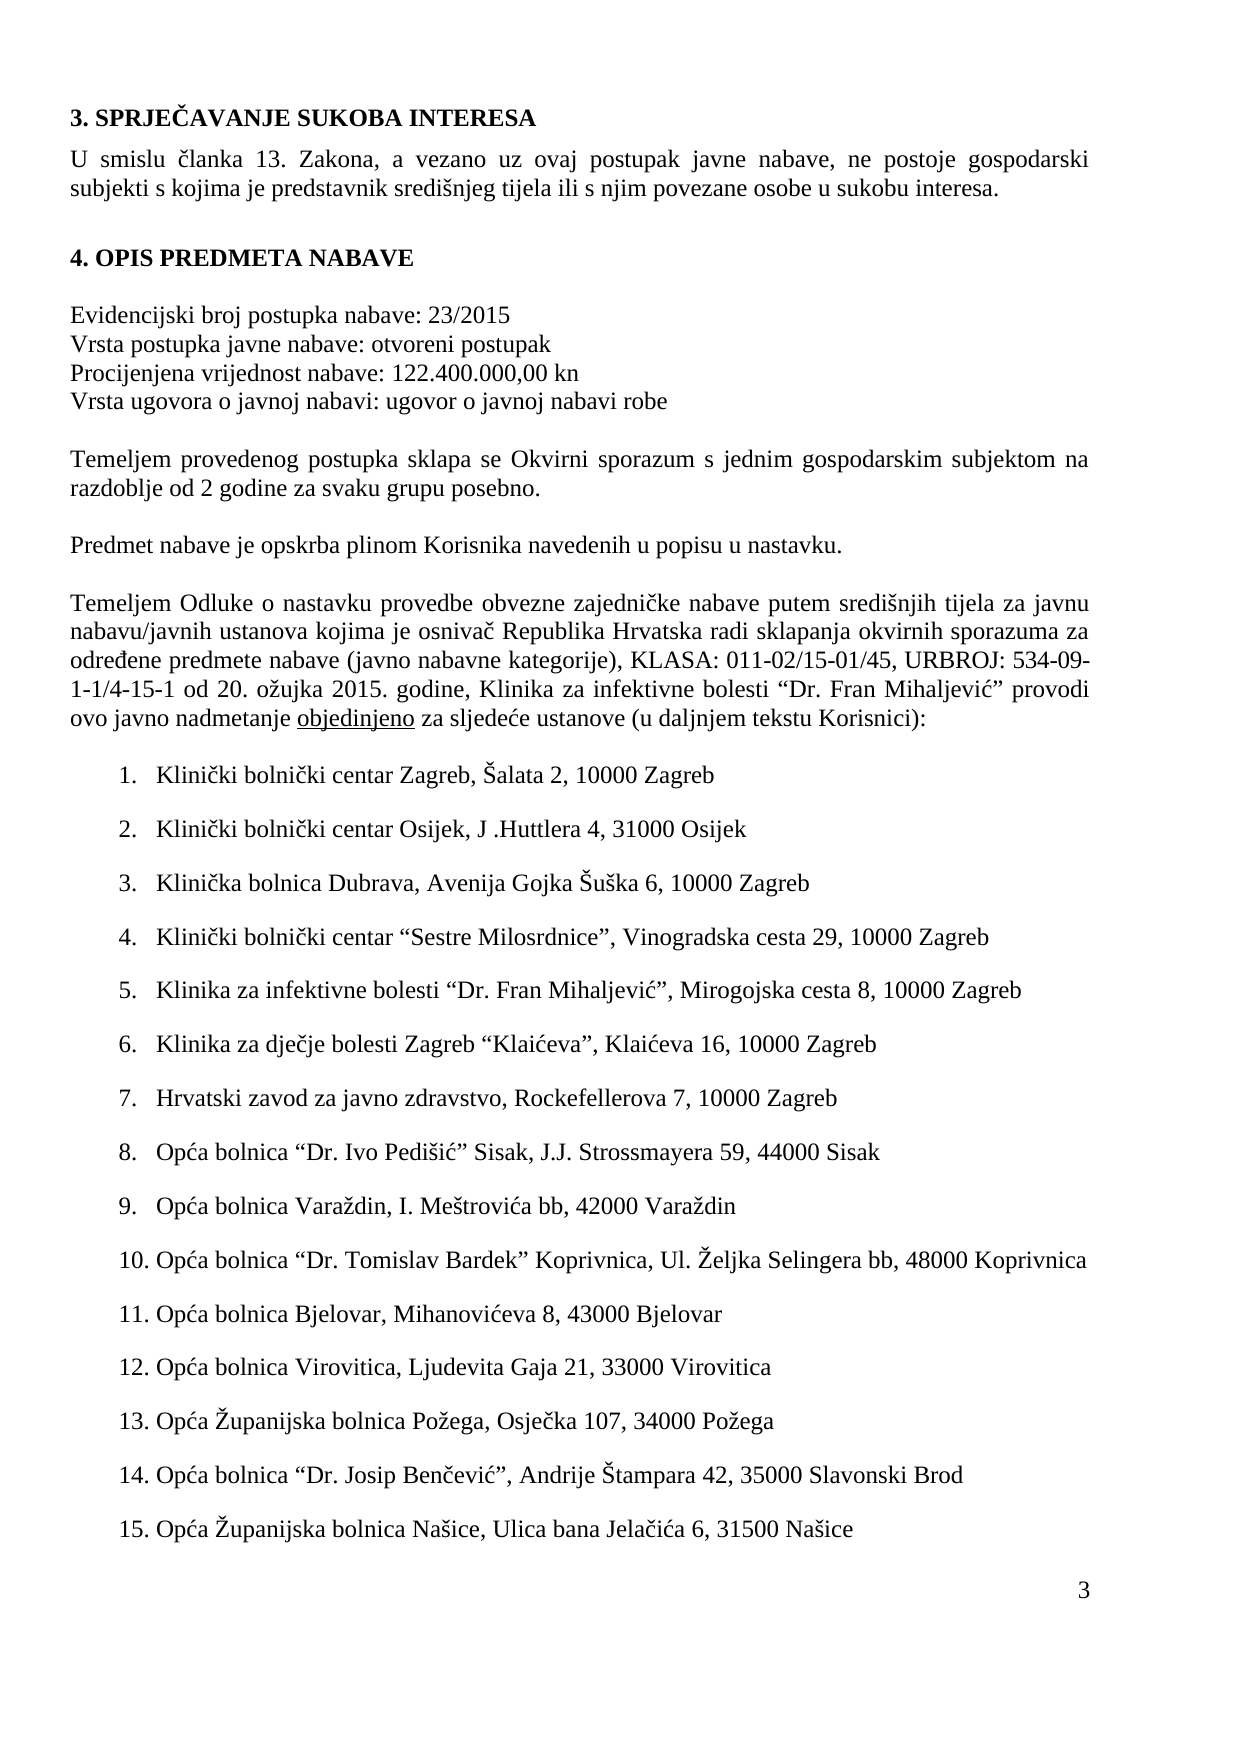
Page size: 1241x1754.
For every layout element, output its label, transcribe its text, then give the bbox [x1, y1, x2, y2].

list Opća Županijska bolnica Požega, Osječka 107, 34000 Požega [118, 1406, 1090, 1435]
list Klinika za dječje bolesti Zagreb “Klaićeva”, Klaićeva 16, 10000 Zagreb [118, 1029, 1090, 1058]
list Opća bolnica “Dr. Tomislav Bardek” Koprivnica, Ul. Željka Selingera bb, 48000 Koprivnica [118, 1245, 1090, 1273]
list Klinički bolnički centar Zagreb, Šalata 2, 10000 Zagreb [118, 760, 1090, 789]
text Vrsta postupka javne nabave: otvoreni postupak [70, 329, 1090, 358]
list Hrvatski zavod za javno zdravstvo, Rockefellerova 7, 10000 Zagreb [118, 1083, 1090, 1112]
text Predmet nabave je opskrba plinom Korisnika navedenih u popisu u nastavku. [70, 530, 1090, 559]
list Opća bolnica “Dr. Josip Benčević”, Andrije Štampara 42, 35000 Slavonski Brod [118, 1460, 1090, 1489]
list Klinika za infektivne bolesti “Dr. Fran Mihaljević”, Mirogojska cesta 8, 10000 Zagreb [118, 976, 1090, 1004]
list Opća bolnica Varaždin, I. Meštrovića bb, 42000 Varaždin [118, 1191, 1090, 1220]
list Opća bolnica “Dr. Ivo Pedišić” Sisak, J.J. Strossmayera 59, 44000 Sisak [118, 1137, 1090, 1166]
list Klinički bolnički centar Osijek, J .Huttlera 4, 31000 Osijek [118, 814, 1090, 843]
text Vrsta ugovora o javnoj nabavi: ugovor o javnoj nabavi robe [70, 386, 1090, 415]
text Procijenjena vrijednost nabave: 122.400.000,00 kn [70, 358, 1090, 386]
list Opća Županijska bolnica Našice, Ulica bana Jelačića 6, 31500 Našice [118, 1514, 1090, 1543]
list Opća bolnica Bjelovar, Mihanovićeva 8, 43000 Bjelovar [118, 1299, 1090, 1327]
text 3. SPRJEČAVANJE SUKOBA INTERESA [70, 103, 1090, 131]
list Klinički bolnički centar “Sestre Milosrdnice”, Vinogradska cesta 29, 10000 Zagreb [118, 922, 1090, 950]
text U smislu članka 13. Zakona, a vezano uz ovaj postupak javne nabave, ne postoje gospodarski subjekti s kojima je predstavnik središnjeg tijela ili s njim povezane osobe u sukobu interesa. [70, 144, 1090, 201]
list Klinička bolnica Dubrava, Avenija Gojka Šuška 6, 10000 Zagreb [118, 868, 1090, 897]
list Opća bolnica Virovitica, Ljudevita Gaja 21, 33000 Virovitica [118, 1352, 1090, 1381]
text 4. Opis predmeta nabave [70, 243, 1090, 271]
text Temeljem provedenog postupka sklapa se Okvirni sporazum s jednim gospodarskim subjektom na razdoblje od 2 godine za svaku grupu posebno. [70, 444, 1090, 501]
text Temeljem Odluke o nastavku provedbe obvezne zajedničke nabave putem središnjih tijela za javnu nabavu/javnih ustanova kojima je osnivač Republika Hrvatska radi sklapanja okvirnih sporazuma za određene predmete nabave (javno nabavne kategorije), KLASA: 011-02/15-01/45, URBROJ: 534-09-1-1/4-15-1 od 20. ožujka 2015. godine, Klinika za infektivne bolesti “Dr. Fran Mihaljević” provodi ovo javno nadmetanje objedinjeno za sljedeće ustanove (u daljnjem tekstu Korisnici): [70, 588, 1090, 731]
text Evidencijski broj postupka nabave: 23/2015 [70, 300, 1090, 329]
